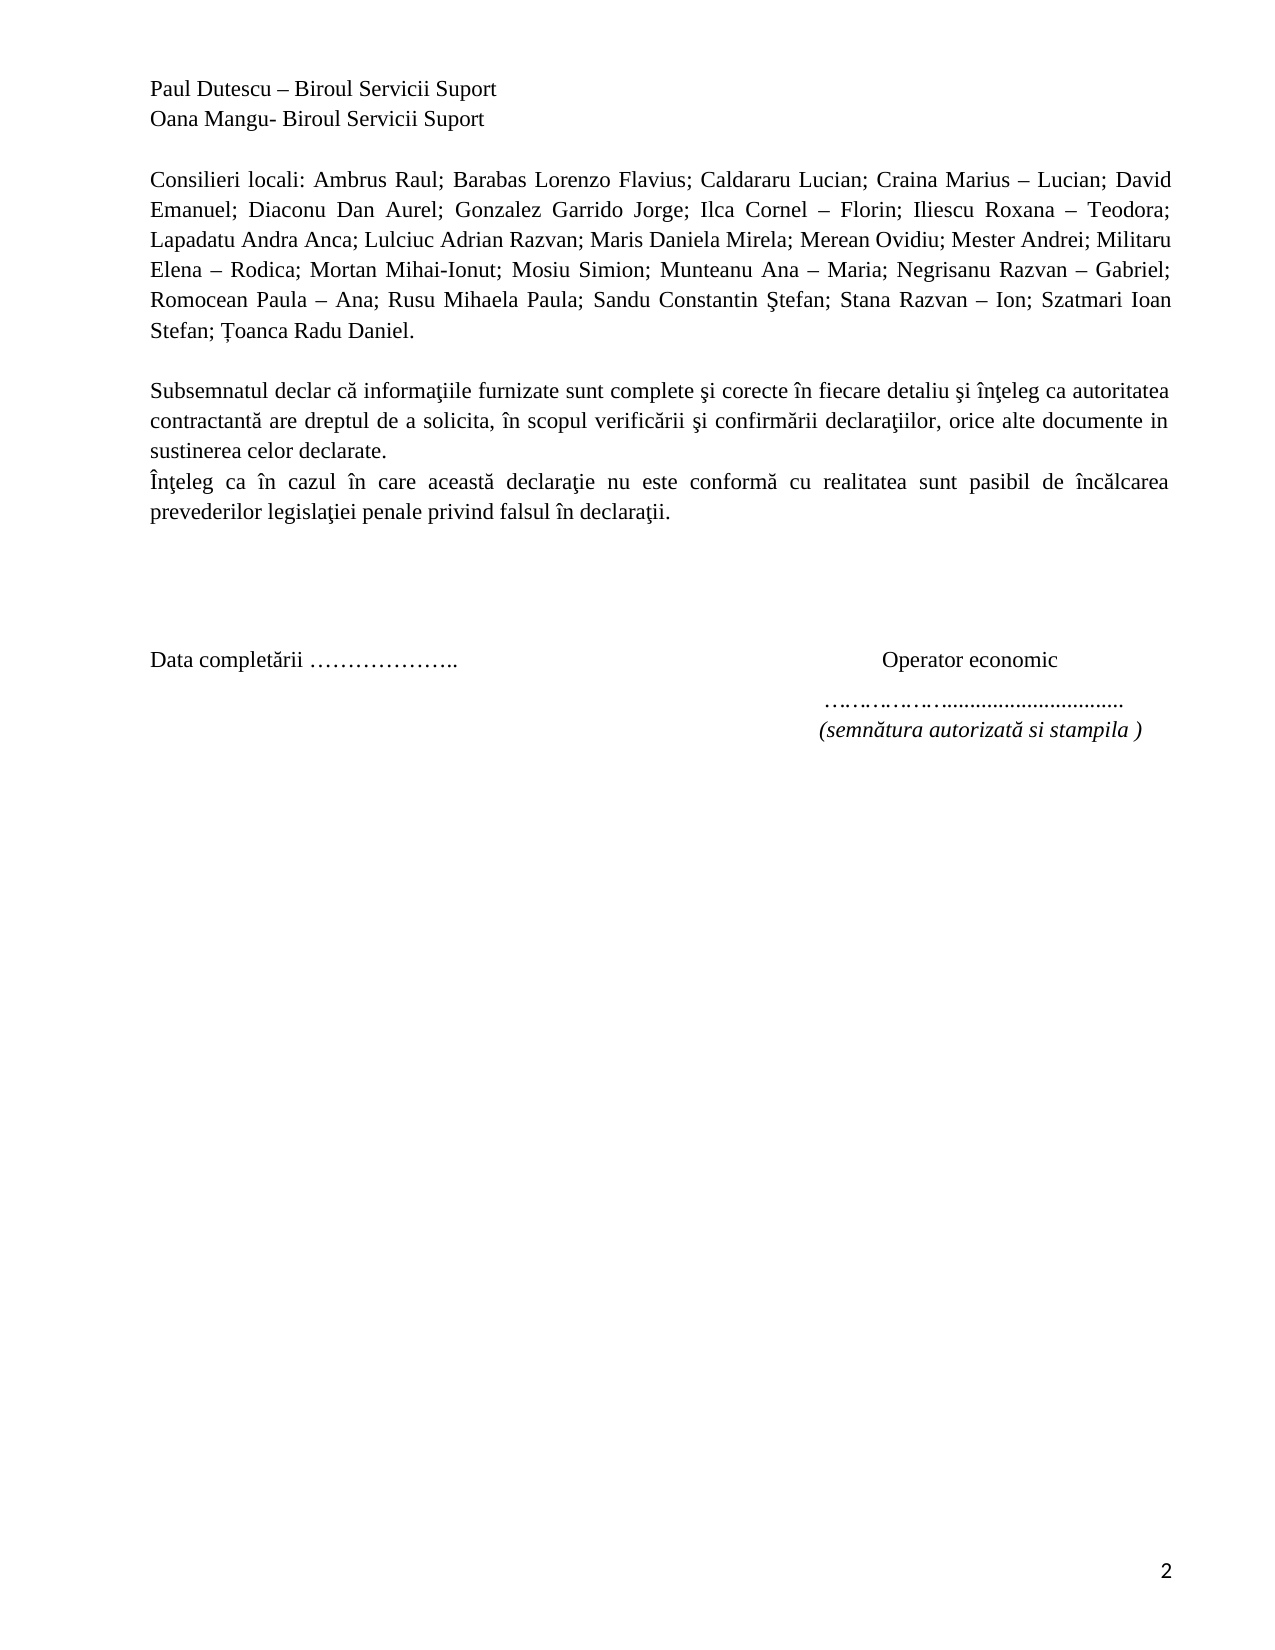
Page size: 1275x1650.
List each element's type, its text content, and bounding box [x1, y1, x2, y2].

text (semnătura autorizată si stampila ) [150, 716, 1172, 743]
text Subsemnatul declar că informaţiile furnizate sunt complete şi corecte în fiecare detaliu şi înţeleg ca autoritatea contractantă are dreptul de a solicita, în scopul verificării şi confirmării declaraţiilor, orice alte documente in sustinerea celor declarate. [150, 377, 1171, 464]
text Consilieri locali: Ambrus Raul; Barabas Lorenzo Flavius; Caldararu Lucian; Craina Marius – Lucian; David Emanuel; Diaconu Dan Aurel; Gonzalez Garrido Jorge; Ilca Cornel – Florin; Iliescu Roxana – Teodora; Lapadatu Andra Anca; Lulciuc Adrian Razvan; Maris Daniela Mirela; Merean Ovidiu; Mester Andrei; Militaru Elena – Rodica; Mortan Mihai-Ionut; Mosiu Simion; Munteanu Ana – Maria; Negrisanu Razvan – Gabriel; Romocean Paula – Ana; Rusu Mihaela Paula; Sandu Constantin Ştefan; Stana Razvan – Ion; Szatmari Ioan Stefan; Țoanca Radu Daniel. [150, 166, 1172, 343]
text Oana Mangu- Biroul Servicii Suport [150, 105, 1172, 132]
text ………………............................... [150, 686, 1172, 712]
text Paul Dutescu – Biroul Servicii Suport [150, 75, 1172, 101]
text Data completării ……………….. Operator economic [150, 647, 1172, 673]
text Înţeleg ca în cazul în care această declaraţie nu este conformă cu realitatea sunt pasibil de încălcarea prevederilor legislaţiei penale privind falsul în declaraţii. [150, 468, 1171, 524]
